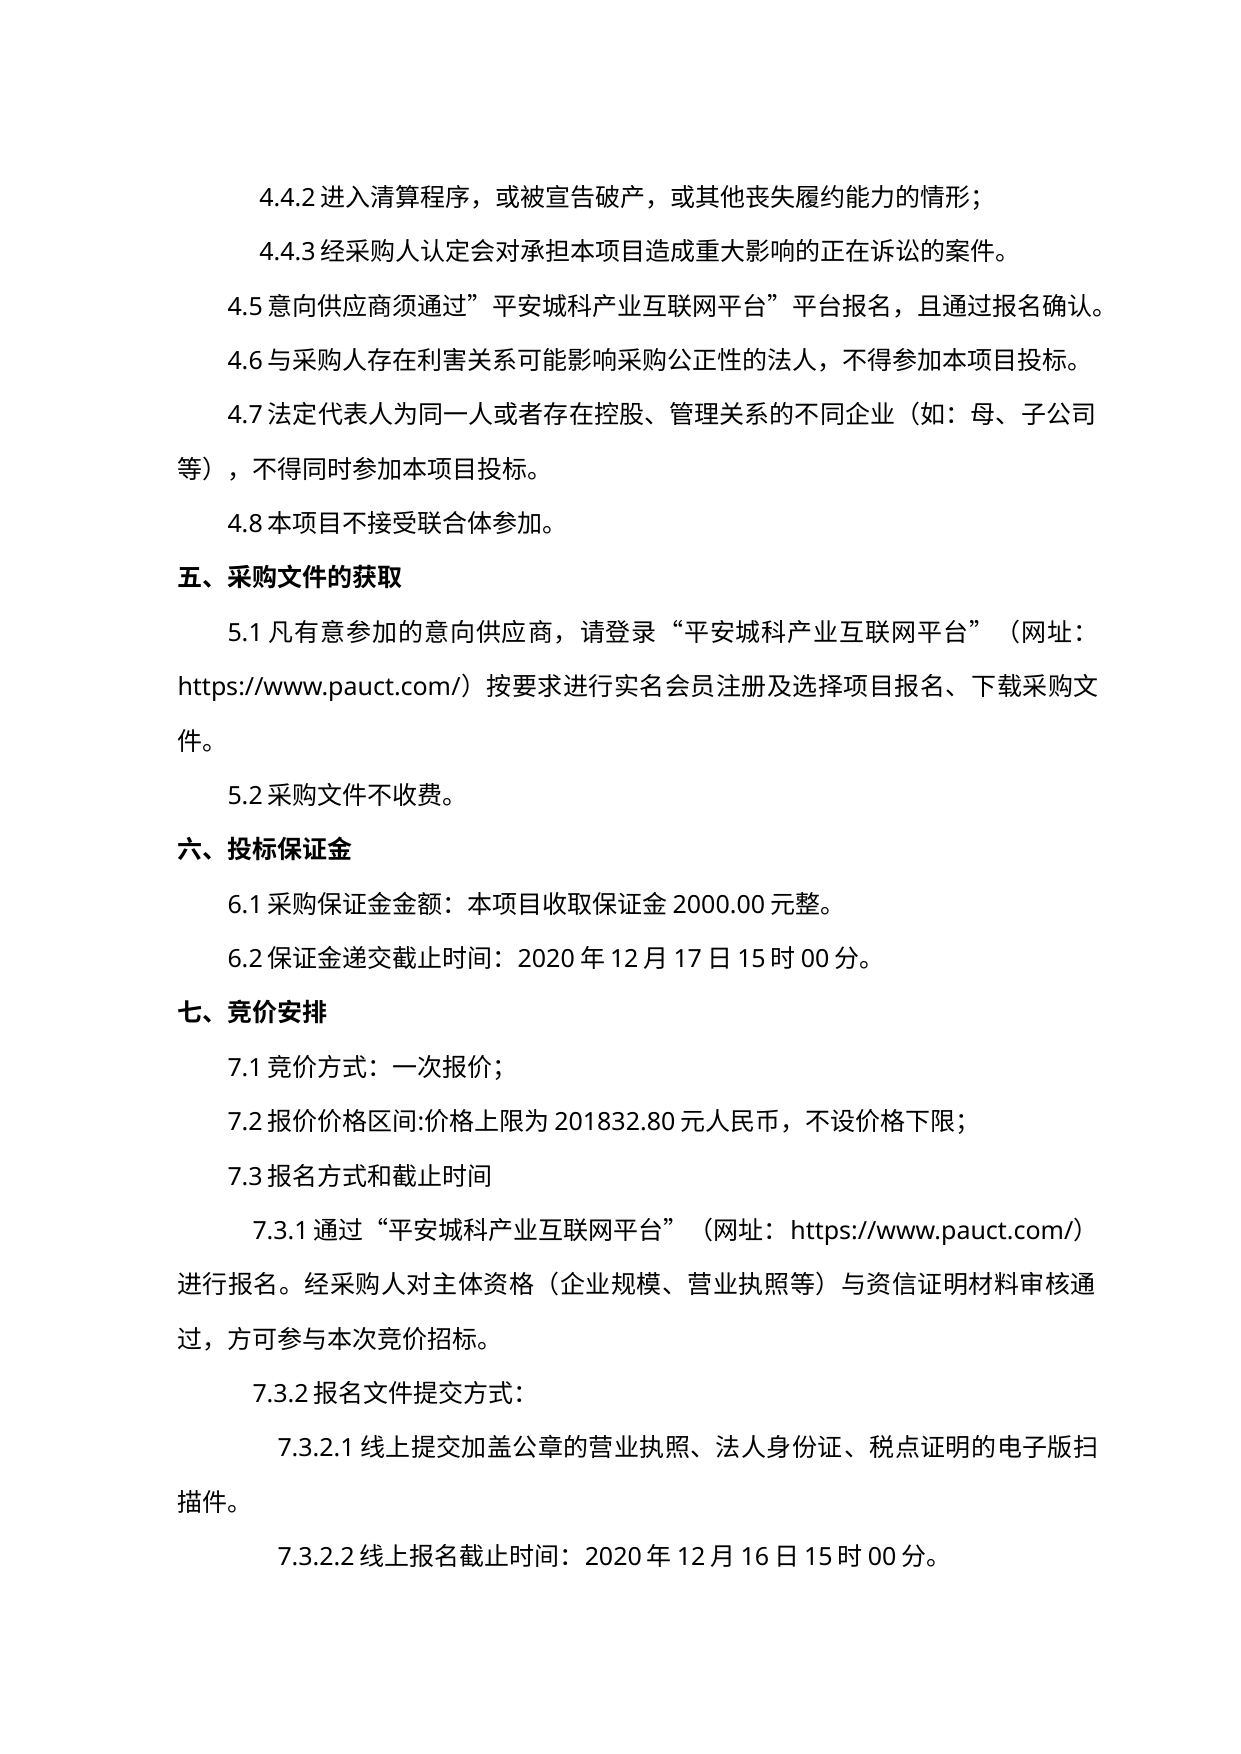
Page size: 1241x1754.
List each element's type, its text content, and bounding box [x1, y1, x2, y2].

subtitle 七、竞价安排 [177, 993, 1092, 1029]
text 7.3.2报名文件提交方式： [177, 1373, 1098, 1410]
subtitle 投标保证金 [177, 830, 1092, 866]
text 4.4.2进入清算程序，或被宣告破产，或其他丧失履约能力的情形； [177, 177, 1092, 213]
text 4.5意向供应商须通过”平安城科产业互联网平台”平台报名，且通过报名确认。 [177, 286, 1092, 322]
text 6.1采购保证金金额：本项目收取保证金2000.00元整。 [177, 884, 1092, 920]
text 4.7法定代表人为同一人或者存在控股、管理关系的不同企业（如：母、子公司等），不得同时参加本项目投标。 [177, 395, 1098, 485]
text 4.6与采购人存在利害关系可能影响采购公正性的法人，不得参加本项目投标。 [177, 340, 1098, 377]
text 4.4.3经采购人认定会对承担本项目造成重大影响的正在诉讼的案件。 [177, 232, 1092, 268]
text 7.3报名方式和截止时间 [177, 1156, 1098, 1192]
text 7.1竞价方式：一次报价； [177, 1047, 1005, 1083]
text 7.3.1通过“平安城科产业互联网平台”（网址：https://www.pauct.com/）进行报名。经采购人对主体资格（企业规模、营业执照等）与资信证明材料审核通过，方可参与本次竞价招标。 [177, 1210, 1098, 1355]
text 7.2报价价格区间:价格上限为201832.80元人民币，不设价格下限； [177, 1102, 1092, 1138]
text 7.3.2.2线上报名截止时间：2020年12月16日15时00分。 [177, 1537, 1098, 1573]
text 5.1凡有意参加的意向供应商，请登录“平安城科产业互联网平台”（网址：https://www.pauct.com/）按要求进行实名会员注册及选择项目报名、下载采购文件。 [177, 612, 1098, 757]
text 5.2采购文件不收费。 [177, 775, 1092, 812]
text 7.3.2.1线上提交加盖公章的营业执照、法人身份证、税点证明的电子版扫描件。 [177, 1428, 1098, 1518]
text 6.2保证金递交截止时间：2020年12月17日15时00分。 [177, 938, 1092, 975]
text 4.8本项目不接受联合体参加。 [177, 503, 1098, 540]
subtitle 五、采购文件的获取 [177, 558, 1092, 594]
